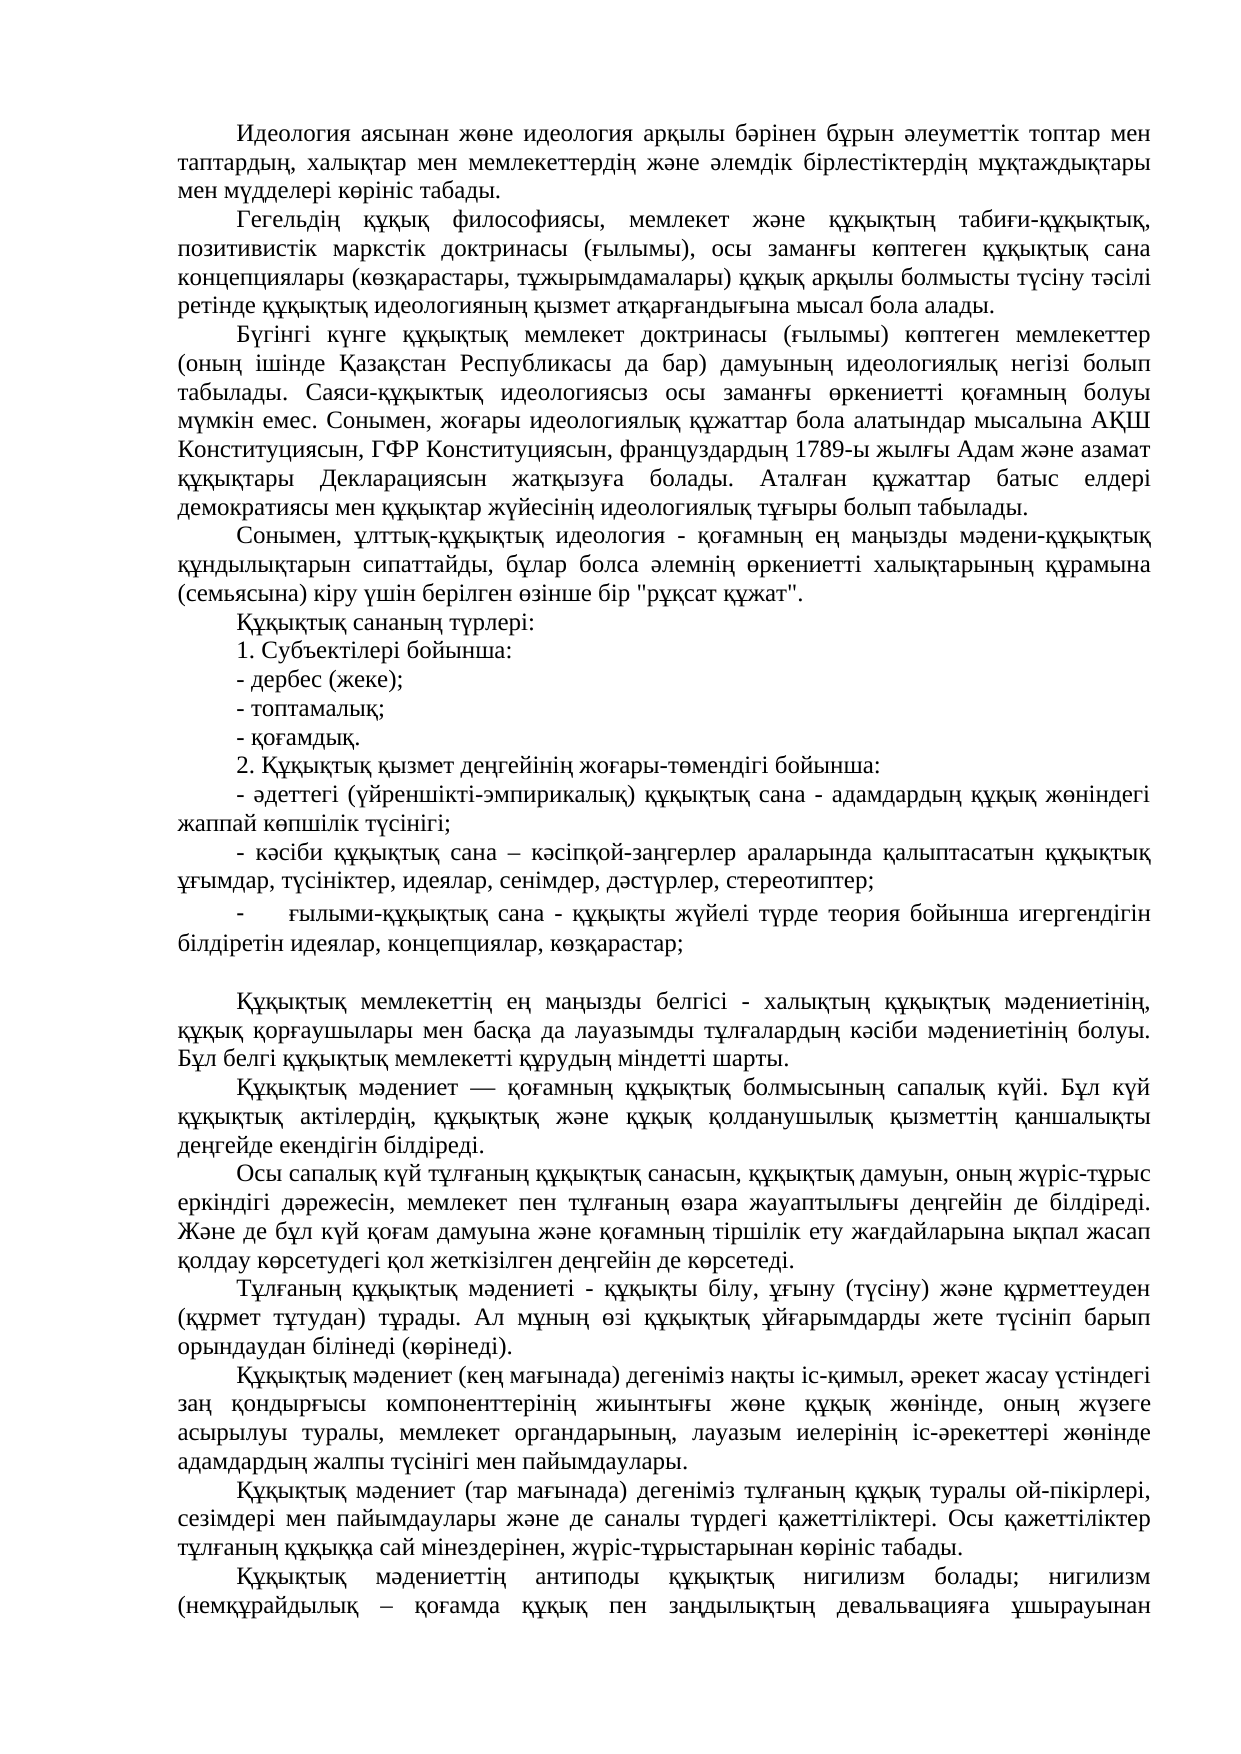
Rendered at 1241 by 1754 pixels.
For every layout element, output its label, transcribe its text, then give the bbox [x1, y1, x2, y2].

text Идеология аясынан жөне идеология арқылы бәрінен бұрын әлеуметтік топтар мен таптардың, халықтар мен мемлекеттердің және әлемдік бірлестіктердің мұқтаждықтары мен мүдделері көрініс табады. [177, 118, 1152, 204]
text Гегельдің құқық философиясы, мемлекет және құқықтың табиғи-құқықтық, позитивистік маркстік доктринасы (ғылымы), осы заманғы көптеген құқықтық сана концепциялары (көзқарастары, тұжырымдамалары) құқық арқылы болмысты түсіну тәсілі ретінде құқықтық идеологияның қызмет атқарғандығына мысал бола алады. [177, 204, 1152, 319]
text Құқықтық мемлекеттің ең маңызды белгісі - халықтың құқықтық мәдениетінің, құқық қорғаушылары мен басқа да лауазымды тұлғалардың кәсіби мәдениетінің болуы. Бұл белгі құқықтық мемлекетті құрудың міндетті шарты. [177, 986, 1152, 1072]
text Құқықтық мәдениет (кең мағынада) дегеніміз нақты іс-қимыл, әрекет жасау үстіндегі заң қондырғысы компоненттерінің жиынтығы жөне құқық жөнінде, оның жүзеге асырылуы туралы, мемлекет органдарының, лауазым иелерінің іс-әрекеттері жөнінде адамдардың жалпы түсінігі мен пайымдаулары. [177, 1360, 1152, 1475]
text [177, 1561, 1152, 1618]
text Тұлғаның құқықтық мәдениеті - құқықты білу, ұғыну (түсіну) және құрметтеуден (құрмет тұтудан) тұрады. Ал мұның өзі құқықтық ұйғарымдарды жете түсініп барып орындаудан білінеді (көрінеді). [177, 1273, 1152, 1360]
text - қоғамдық. [177, 722, 1152, 751]
text Құқықтық сананың түрлері: [177, 607, 1152, 636]
text - әдеттегі (үйреншікті-эмпирикалық) құқықтық сана - адамдардың құқық жөніндегі жаппай көпшілік түсінігі; [177, 779, 1152, 837]
text 2. Құқықтық қызмет деңгейінің жоғары-төмендігі бойынша: [177, 751, 1152, 779]
text - топтамалық; [177, 693, 1152, 722]
text Осы сапалық күй тұлғаның құқықтық санасын, құқықтық дамуын, оның жүріс-тұрыс еркіндігі дәрежесін, мемлекет пен тұлғаның өзара жауаптылығы деңгейін де білдіреді. Және де бұл күй қоғам дамуына және қоғамның тіршілік ету жағдайларына ықпал жасап қолдау көрсетудегі қол жеткізілген деңгейін де көрсетеді. [177, 1158, 1152, 1273]
text Сонымен, ұлттық-құқықтық идеология - қоғамның ең маңызды мәдени-құқықтық құндылықтарын сипаттайды, бұлар болса әлемнің өркениетті халықтарының құрамына (семьясына) кіру үшін берілген өзінше бір "рұқсат құжат". [177, 521, 1152, 607]
text - кәсіби құқықтық сана – кәсіпқой-заңгерлер араларында қалыптасатын құқықтық ұғымдар, түсініктер, идеялар, сенімдер, дәстүрлер, стереотиптер; [177, 837, 1152, 894]
list ғылыми-құқықтық сана - құқықты жүйелі түрде теория бойынша игергендігін білдіретін идеялар, концепциялар, көзқарастар; [177, 894, 1152, 957]
text Құқықтық мәдениет — қоғамның құқықтық болмысының сапалық күйі. Бұл күй құқықтық актілердің, құқықтық және құқық қолданушылық қызметтің қаншалықты деңгейде екендігін білдіреді. [177, 1072, 1152, 1158]
text 1. Субъектілері бойынша: [177, 636, 1152, 664]
text Құқықтық мәдениет (тар мағынада) дегеніміз тұлғаның құқық туралы ой-пікірлері, сезімдері мен пайымдаулары және де саналы түрдегі қажеттіліктері. Осы қажеттіліктер тұлғаның құқыққа сай мінездерінен, жүріс-тұрыстарынан көрініс табады. [177, 1475, 1152, 1561]
text Бүгінгі күнге құқықтық мемлекет доктринасы (ғылымы) көптеген мемлекеттер (оның ішінде Қазақстан Республикасы да бар) дамуының идеологиялық негізі болып табылады. Саяси-құқыктық идеологиясыз осы заманғы өркениетті қоғамның болуы мүмкін емес. Сонымен, жоғары идеологиялық құжаттар бола алатындар мысалына АҚШ Конституциясын, ГФР Конституциясын, француздардың 1789-ы жылғы Адам және азамат құқықтары Декларациясын жатқызуға болады. Аталған құжаттар батыс елдері демократиясы мен құқықтар жүйесінің идеологиялық тұғыры болып табылады. [177, 319, 1152, 521]
text - дербес (жеке); [177, 664, 1152, 693]
